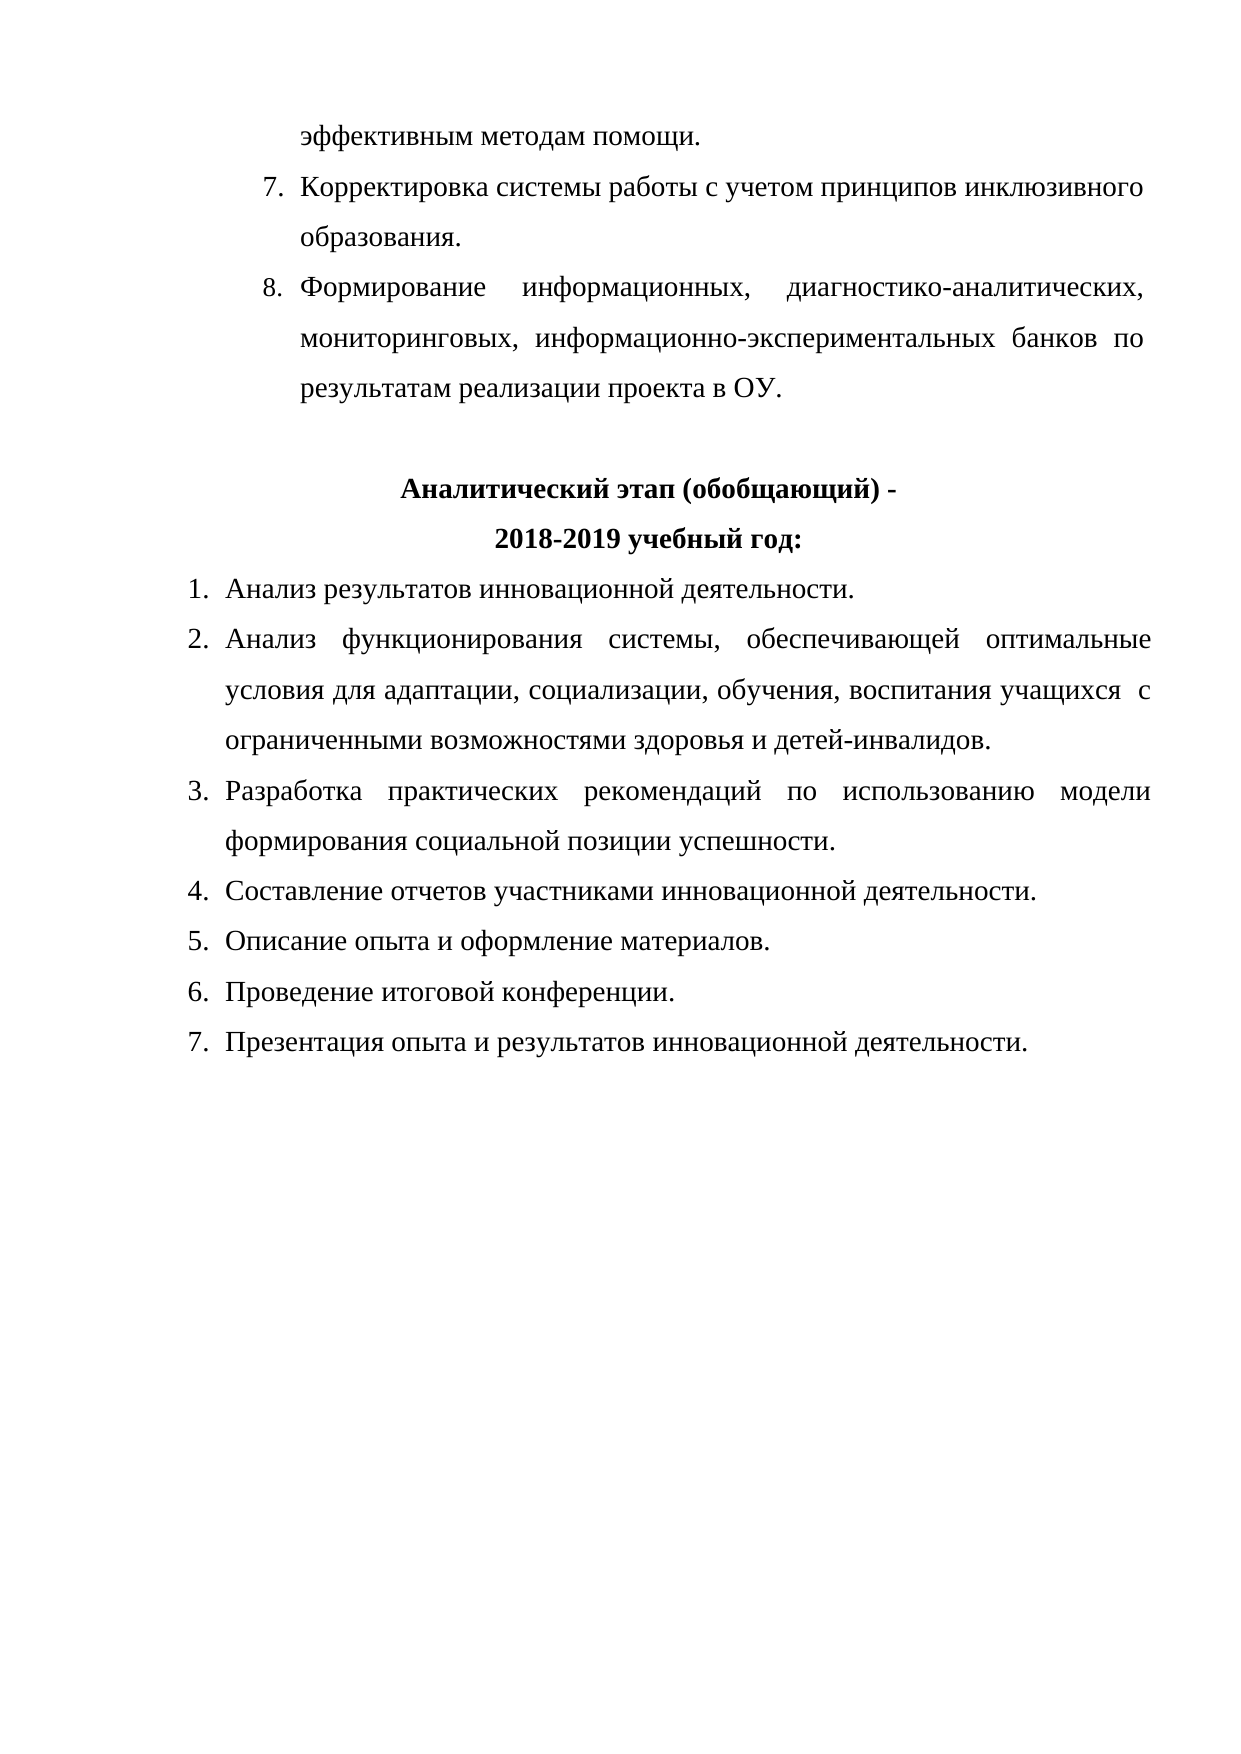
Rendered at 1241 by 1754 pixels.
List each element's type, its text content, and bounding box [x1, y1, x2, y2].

list Составление отчетов участниками инновационной деятельности. [187, 873, 1152, 907]
list Презентация опыта и результатов инновационной деятельности. [187, 1024, 1152, 1058]
list Анализ функционирования системы, обеспечивающей оптимальные условия для адаптации, социализации, обучения, воспитания учащихся с ограниченными возможностями здоровья и детей-инвалидов. [187, 622, 1152, 756]
text 2018-2019 учебный год: [161, 521, 1136, 554]
list Описание опыта и оформление материалов. [187, 923, 1152, 957]
list Анализ результатов инновационной деятельности. [187, 571, 1136, 605]
list Корректировка системы работы с учетом принципов инклюзивного образования. [262, 169, 1144, 253]
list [262, 118, 1144, 152]
text Аналитический этап (обобщающий) - [161, 471, 1136, 504]
list Разработка практических рекомендаций по использованию модели формирования социальной позиции успешности. [187, 773, 1152, 856]
list Формирование информационных, диагностико-аналитических, мониторинговых, информационно-экспериментальных банков по результатам реализации проекта в ОУ. [262, 269, 1144, 404]
list Проведение итоговой конференции. [187, 974, 1152, 1007]
